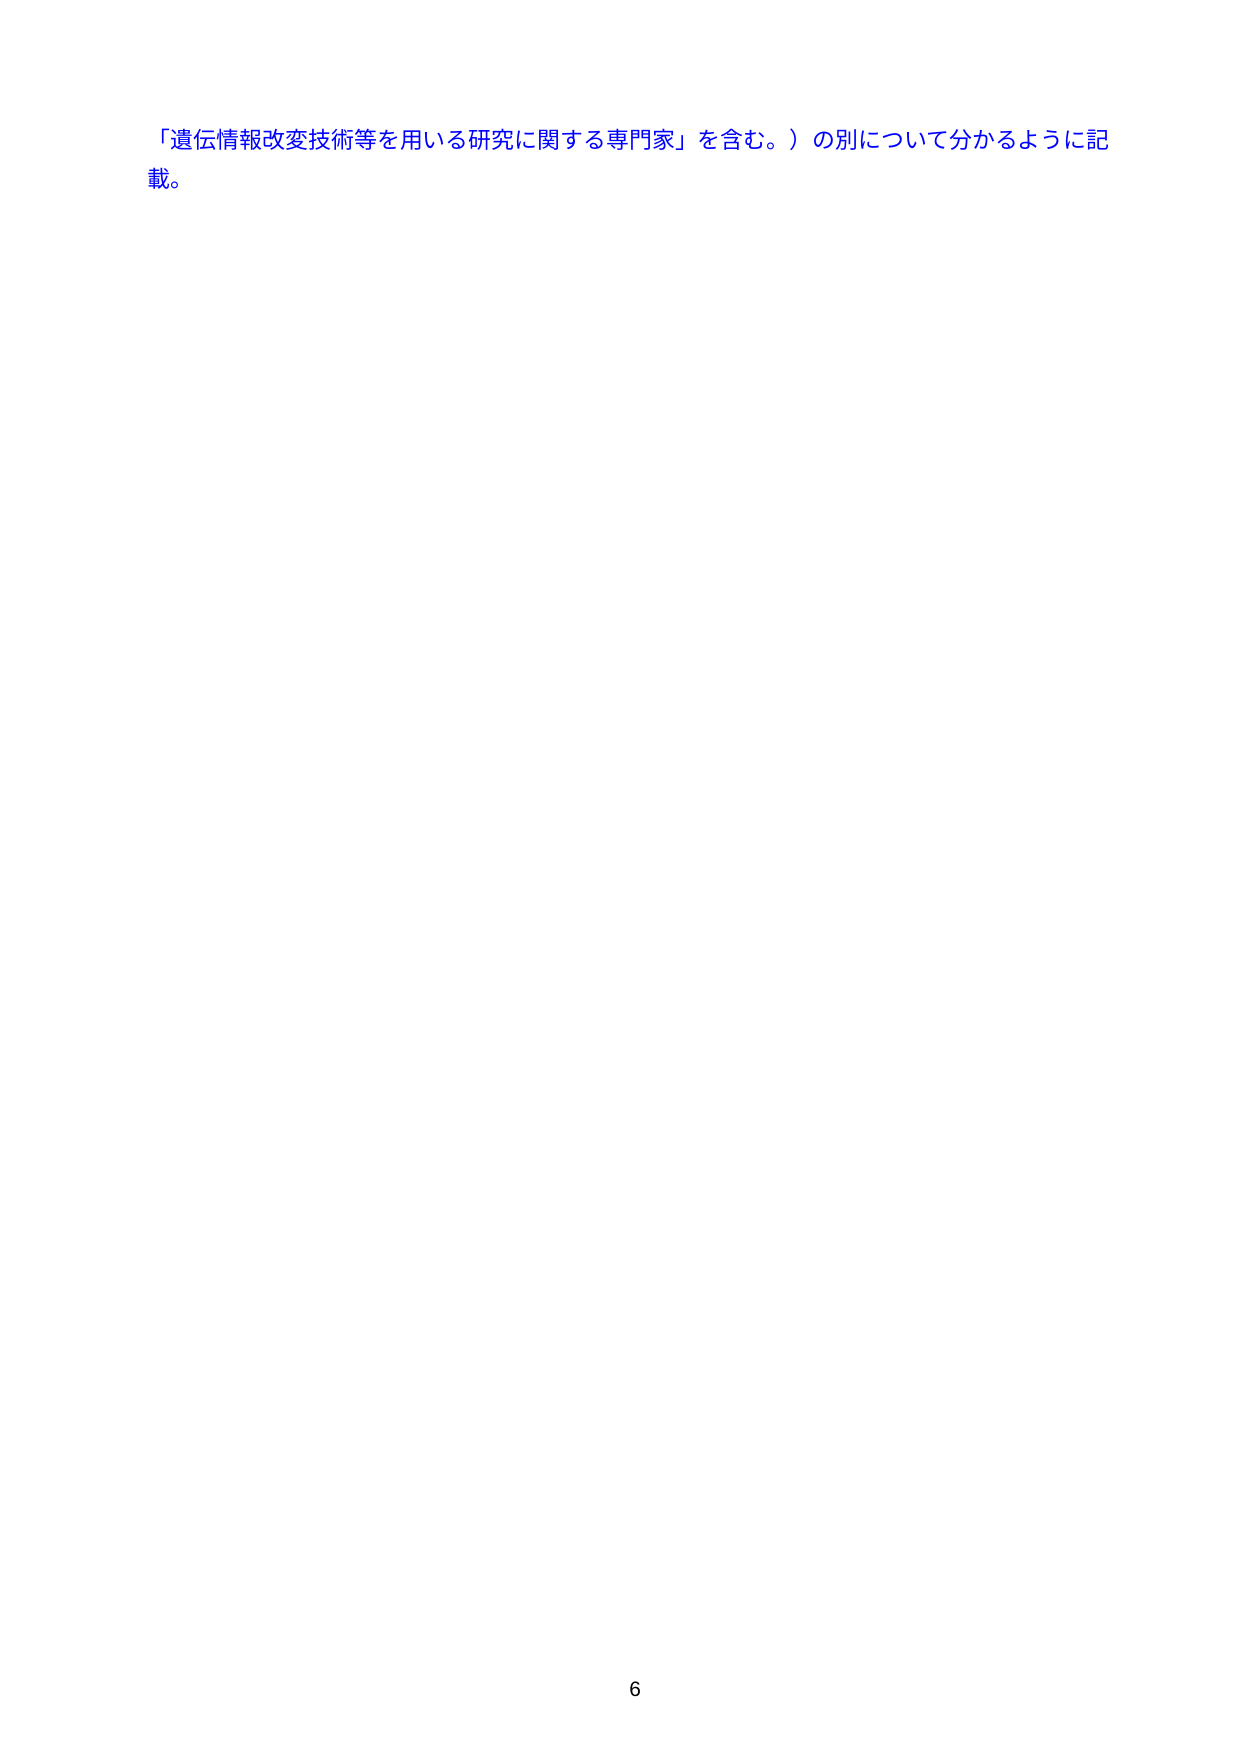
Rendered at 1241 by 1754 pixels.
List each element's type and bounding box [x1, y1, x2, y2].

text [148, 119, 1122, 197]
